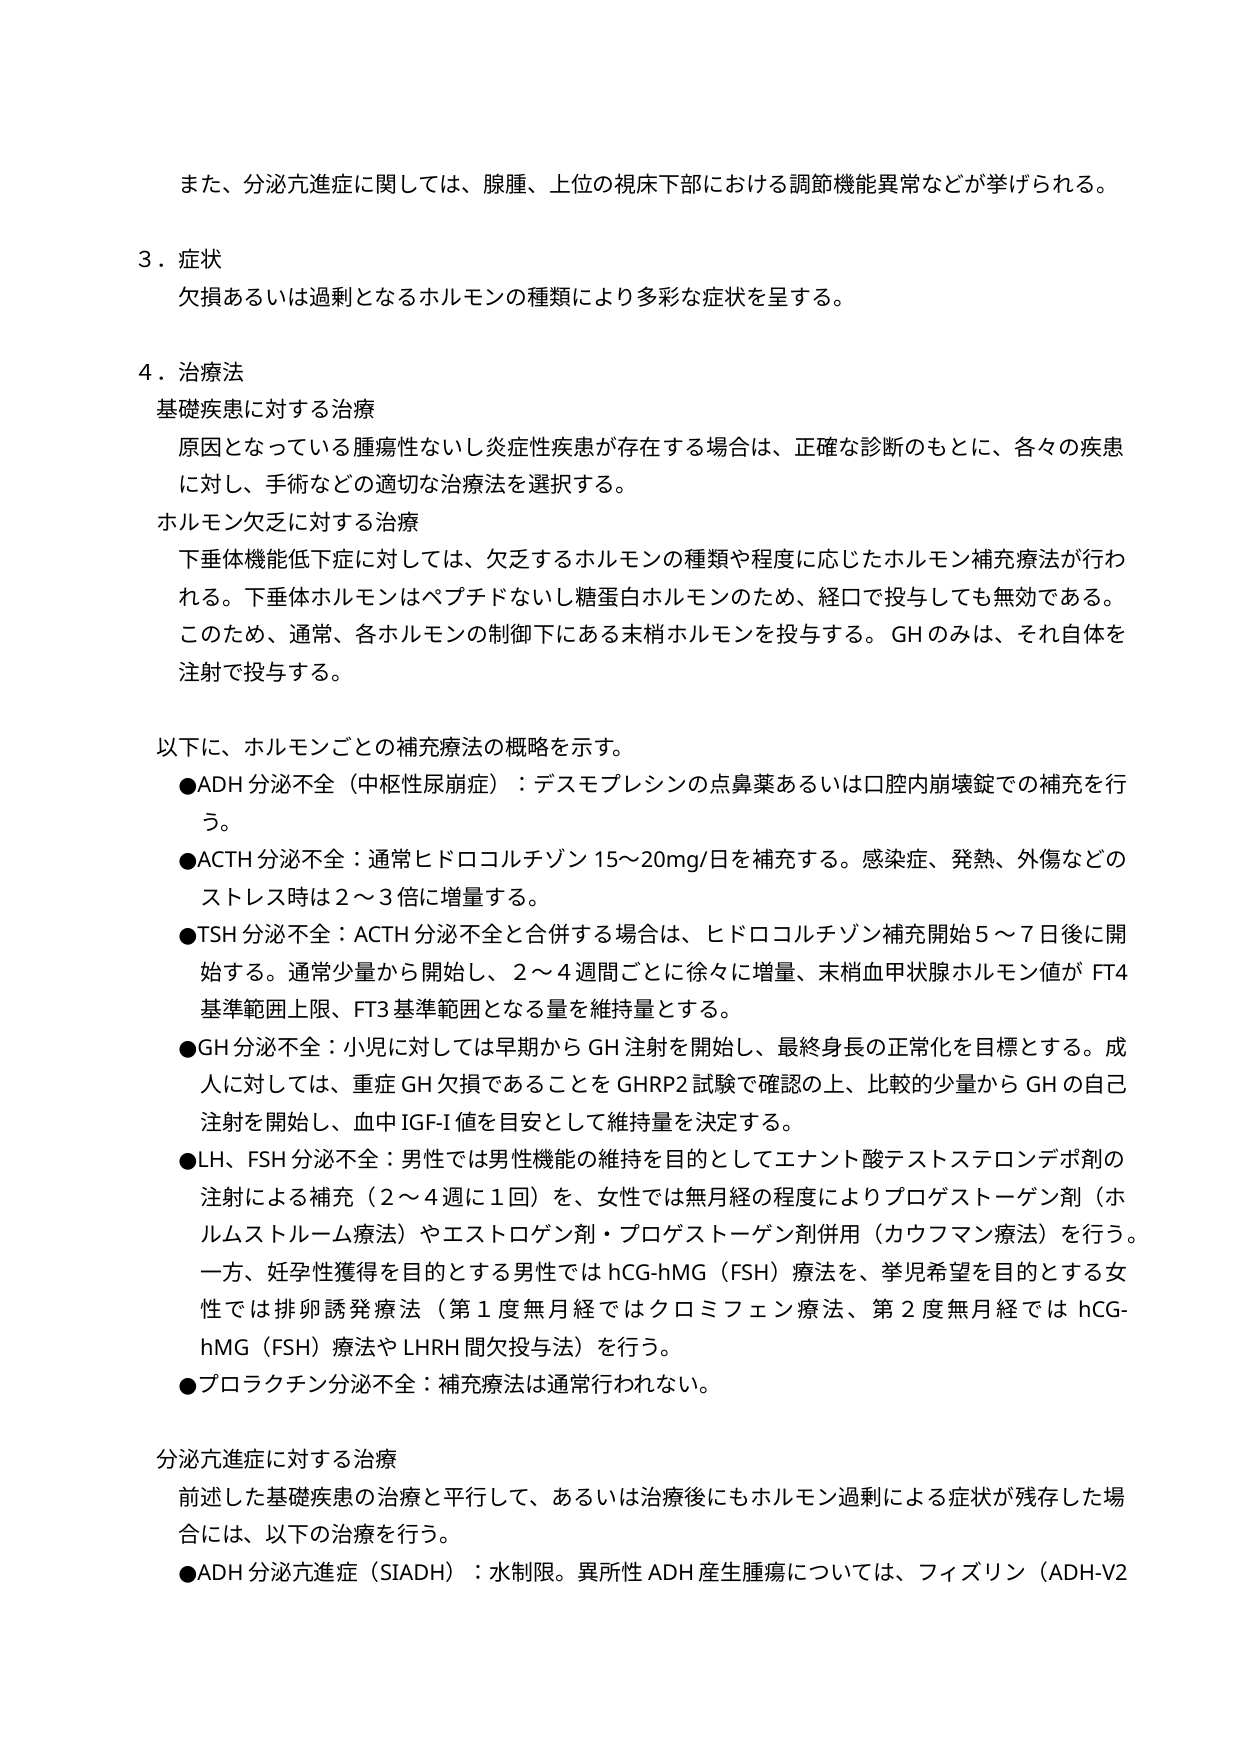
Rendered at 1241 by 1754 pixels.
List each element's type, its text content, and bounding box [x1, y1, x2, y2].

text ●ACTH分泌不全：通常ヒドロコルチゾン15～20mg/日を補充する。感染症、発熱、外傷などのストレス時は２～３倍に増量する。 [178, 839, 1128, 914]
text ホルモン欠乏に対する治療 [112, 502, 1128, 539]
text ●LH、FSH分泌不全：男性では男性機能の維持を目的としてエナント酸テストステロンデポ剤の注射による補充（２～４週に１回）を、女性では無月経の程度によりプロゲストーゲン剤（ホルムストルーム療法）やエストロゲン剤・プロゲストーゲン剤併用（カウフマン療法）を行う。一方、妊孕性獲得を目的とする男性ではhCG-hMG（FSH）療法を、挙児希望を目的とする女性では排卵誘発療法（第１度無月経ではクロミフェン療法、第２度無月経ではhCG-hMG（FSH）療法やLHRH間欠投与法）を行う。 [178, 1139, 1128, 1364]
text 以下に、ホルモンごとの補充療法の概略を示す。 [156, 727, 1128, 764]
text ●ADH分泌不全（中枢性尿崩症）：デスモプレシンの点鼻薬あるいは口腔内崩壊錠での補充を行う。 [178, 764, 1128, 839]
text 原因となっている腫瘍性ないし炎症性疾患が存在する場合は、正確な診断のもとに、各々の疾患に対し、手術などの適切な治療法を選択する。 [178, 427, 1128, 502]
text 欠損あるいは過剰となるホルモンの種類により多彩な症状を呈する。 [156, 277, 1128, 314]
text ４．治療法 [134, 352, 1128, 389]
text 分泌亢進症に対する治療 [112, 1439, 1128, 1477]
text ●GH分泌不全：小児に対しては早期からGH注射を開始し、最終身長の正常化を目標とする。成人に対しては、重症GH欠損であることをGHRP2試験で確認の上、比較的少量からGHの自己注射を開始し、血中IGF-I値を目安として維持量を決定する。 [178, 1027, 1128, 1139]
text 基礎疾患に対する治療 [156, 389, 1128, 427]
text ●TSH分泌不全：ACTH分泌不全と合併する場合は、ヒドロコルチゾン補充開始５～７日後に開始する。通常少量から開始し、２～４週間ごとに徐々に増量、末梢血甲状腺ホルモン値がFT4基準範囲上限、FT3基準範囲となる量を維持量とする。 [178, 914, 1128, 1027]
text ●プロラクチン分泌不全：補充療法は通常行われない。 [156, 1364, 1128, 1402]
text 前述した基礎疾患の治療と平行して、あるいは治療後にもホルモン過剰による症状が残存した場合には、以下の治療を行う。 [178, 1477, 1128, 1552]
text 下垂体機能低下症に対しては、欠乏するホルモンの種類や程度に応じたホルモン補充療法が行われる。下垂体ホルモンはペプチドないし糖蛋白ホルモンのため、経口で投与しても無効である。このため、通常、各ホルモンの制御下にある末梢ホルモンを投与する。GHのみは、それ自体を注射で投与する。 [178, 539, 1128, 689]
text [178, 1552, 1128, 1589]
text また、分泌亢進症に関しては、腺腫、上位の視床下部における調節機能異常などが挙げられる。 [156, 164, 1128, 202]
text ３．症状 [134, 239, 1128, 277]
